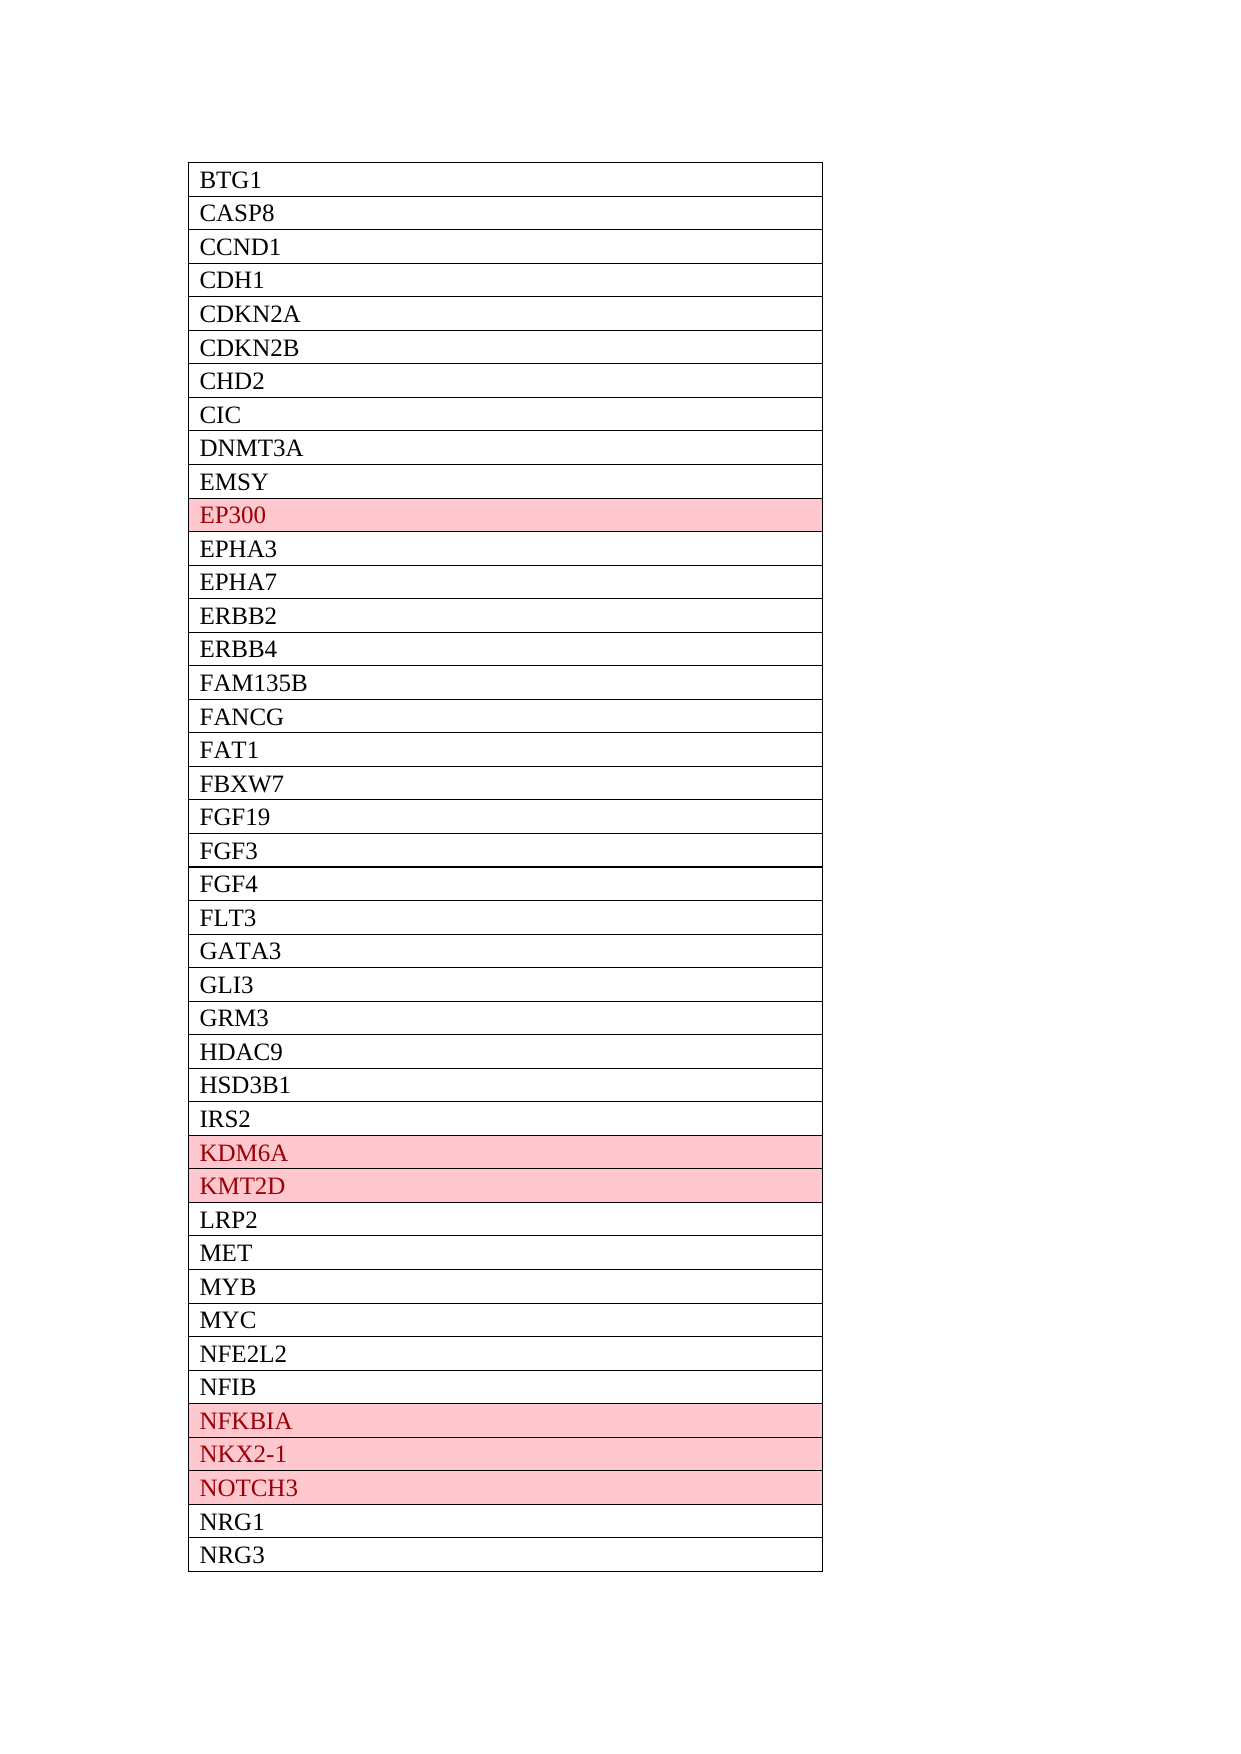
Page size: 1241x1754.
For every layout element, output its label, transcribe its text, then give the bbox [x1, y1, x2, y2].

table_cell MYC [189, 1304, 822, 1336]
table_cell FLT3 [189, 901, 822, 933]
table_cell CIC [189, 398, 822, 430]
table_cell KDM6A [189, 1136, 822, 1168]
table_cell GATA3 [189, 935, 822, 967]
table_cell CCND1 [189, 230, 822, 263]
table_cell NKX2-1 [189, 1438, 822, 1470]
table_cell FGF4 [189, 868, 822, 900]
table_cell GLI3 [189, 968, 822, 1001]
table_cell MET [189, 1236, 822, 1269]
table_cell CHD2 [189, 364, 822, 397]
table_cell FGF19 [189, 800, 822, 833]
table_cell EMSY [189, 465, 822, 497]
table_cell MYB [189, 1270, 822, 1302]
table_cell CDKN2B [189, 331, 822, 363]
table_cell NFE2L2 [189, 1337, 822, 1369]
table_cell DNMT3A [189, 431, 822, 464]
table_cell GRM3 [189, 1002, 822, 1034]
table_cell FAT1 [189, 733, 822, 766]
table_cell FANCG [189, 700, 822, 732]
table_cell LRP2 [189, 1203, 822, 1235]
table_cell NRG1 [189, 1505, 822, 1537]
table_cell NOTCH3 [189, 1471, 822, 1504]
table_cell EP300 [189, 499, 822, 531]
table_cell KMT2D [189, 1169, 822, 1202]
table_cell FBXW7 [189, 767, 822, 799]
table_cell NRG3 [189, 1538, 822, 1571]
table_cell CDKN2A [189, 297, 822, 330]
table_cell IRS2 [189, 1102, 822, 1135]
table_cell FAM135B [189, 666, 822, 699]
table_cell FGF3 [189, 834, 822, 866]
table_cell CDH1 [189, 264, 822, 296]
table_cell NFKBIA [189, 1404, 822, 1437]
table_cell CASP8 [189, 197, 822, 229]
table_cell HDAC9 [189, 1035, 822, 1068]
table_cell ERBB2 [189, 599, 822, 632]
table_cell NFIB [189, 1371, 822, 1403]
table_cell BTG1 [189, 163, 822, 196]
table_cell ERBB4 [189, 633, 822, 665]
table_cell EPHA3 [189, 532, 822, 564]
table_cell EPHA7 [189, 566, 822, 598]
table_cell HSD3B1 [189, 1069, 822, 1101]
